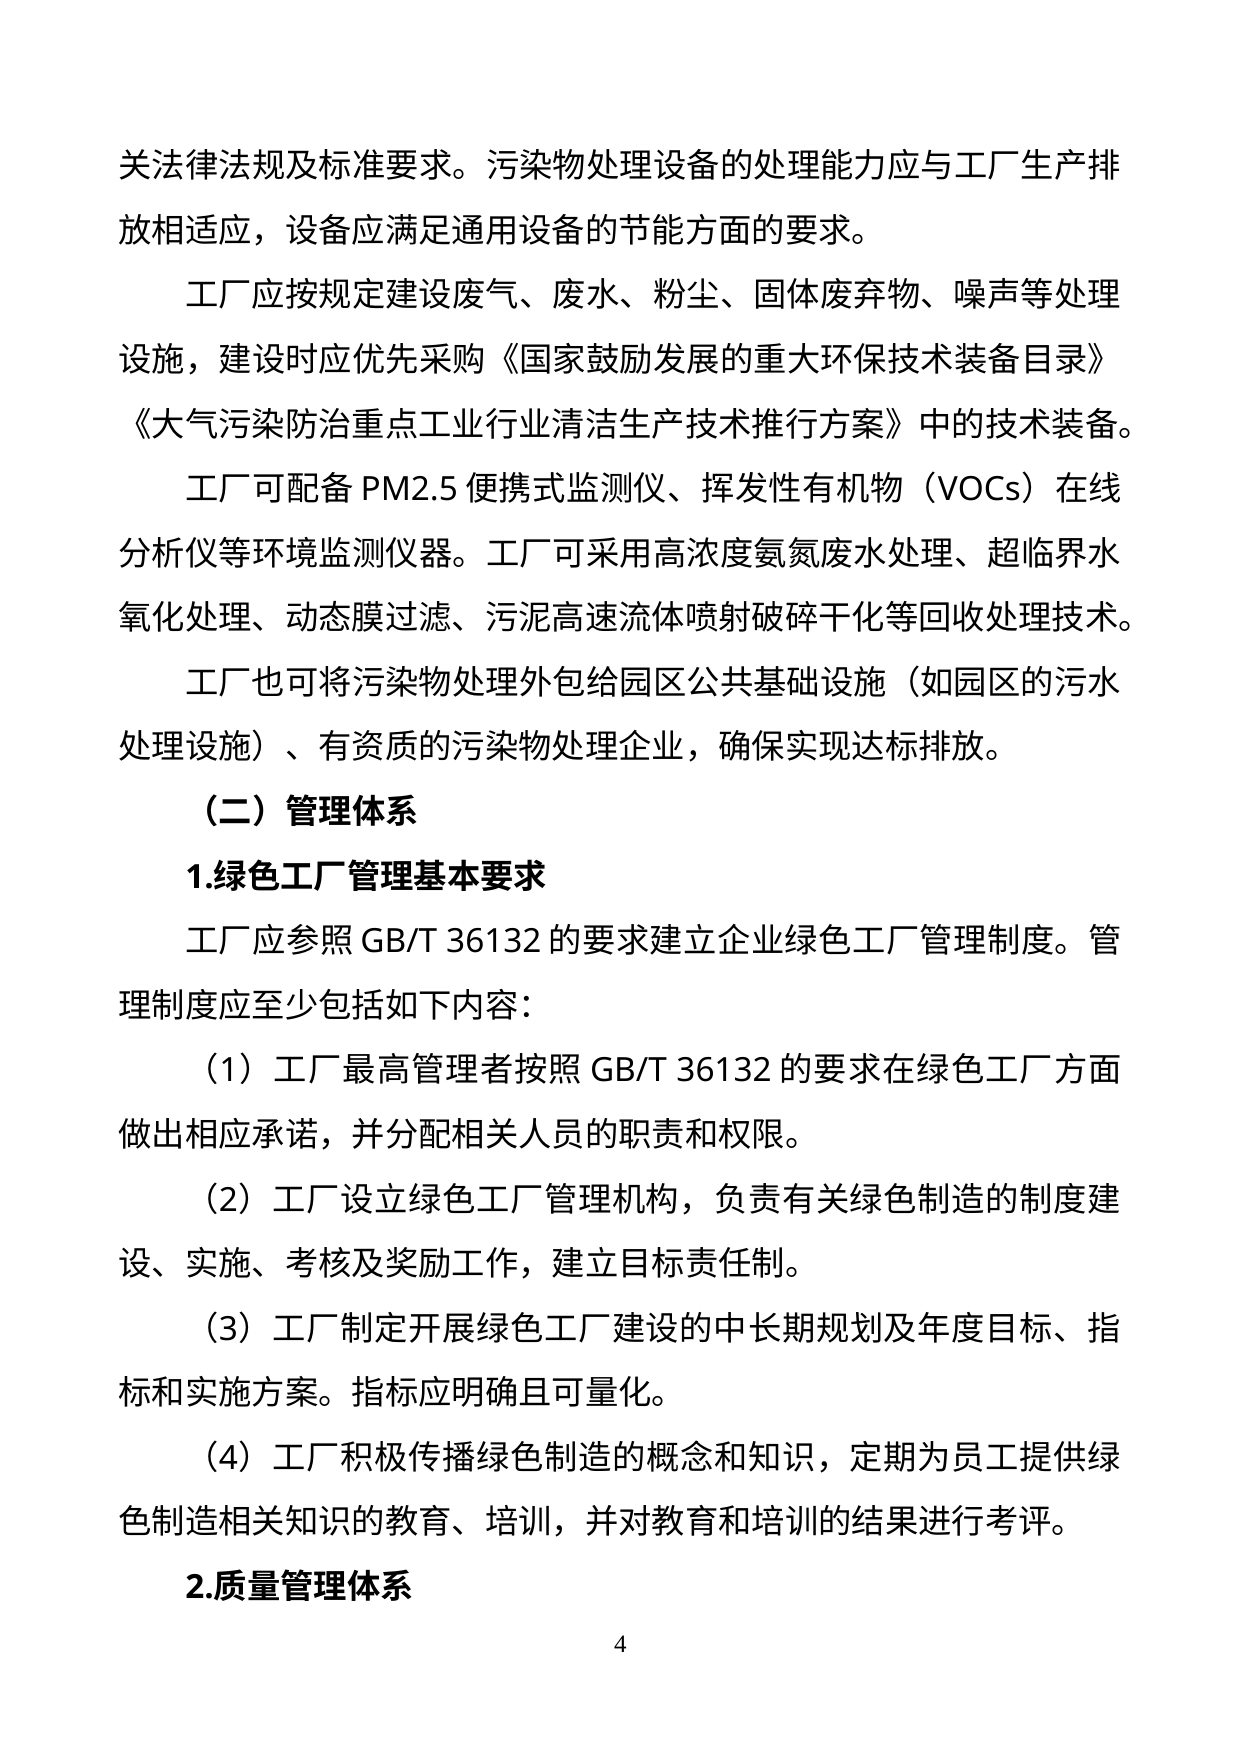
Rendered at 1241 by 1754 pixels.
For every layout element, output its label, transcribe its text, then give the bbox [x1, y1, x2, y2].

text 2.质量管理体系 [118, 1547, 1122, 1611]
list （1）工厂最高管理者按照GB/T 36132的要求在绿色工厂方面做出相应承诺，并分配相关人员的职责和权限。 [118, 1030, 1122, 1159]
text 工厂应参照GB/T 36132的要求建立企业绿色工厂管理制度。管理制度应至少包括如下内容： [118, 901, 1122, 1030]
text 工厂也可将污染物处理外包给园区公共基础设施（如园区的污水处理设施）、有资质的污染物处理企业，确保实现达标排放。 [118, 643, 1122, 772]
text （二）管理体系 [118, 772, 1122, 836]
text 1.绿色工厂管理基本要求 [118, 836, 1122, 901]
text 工厂应按规定建设废气、废水、粉尘、固体废弃物、噪声等处理设施，建设时应优先采购《国家鼓励发展的重大环保技术装备目录》、《大气污染防治重点工业行业清洁生产技术推行方案》中的技术装备。 [118, 255, 1122, 449]
list （3）工厂制定开展绿色工厂建设的中长期规划及年度目标、指标和实施方案。指标应明确且可量化。 [118, 1288, 1122, 1418]
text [118, 126, 1122, 255]
list （2）工厂设立绿色工厂管理机构，负责有关绿色制造的制度建设、实施、考核及奖励工作，建立目标责任制。 [118, 1159, 1122, 1288]
text 工厂可配备PM2.5便携式监测仪、挥发性有机物（VOCs）在线分析仪等环境监测仪器。工厂可采用高浓度氨氮废水处理、超临界水氧化处理、动态膜过滤、污泥高速流体喷射破碎干化等回收处理技术。 [118, 449, 1122, 643]
list （4）工厂积极传播绿色制造的概念和知识，定期为员工提供绿色制造相关知识的教育、培训，并对教育和培训的结果进行考评。 [118, 1418, 1122, 1547]
